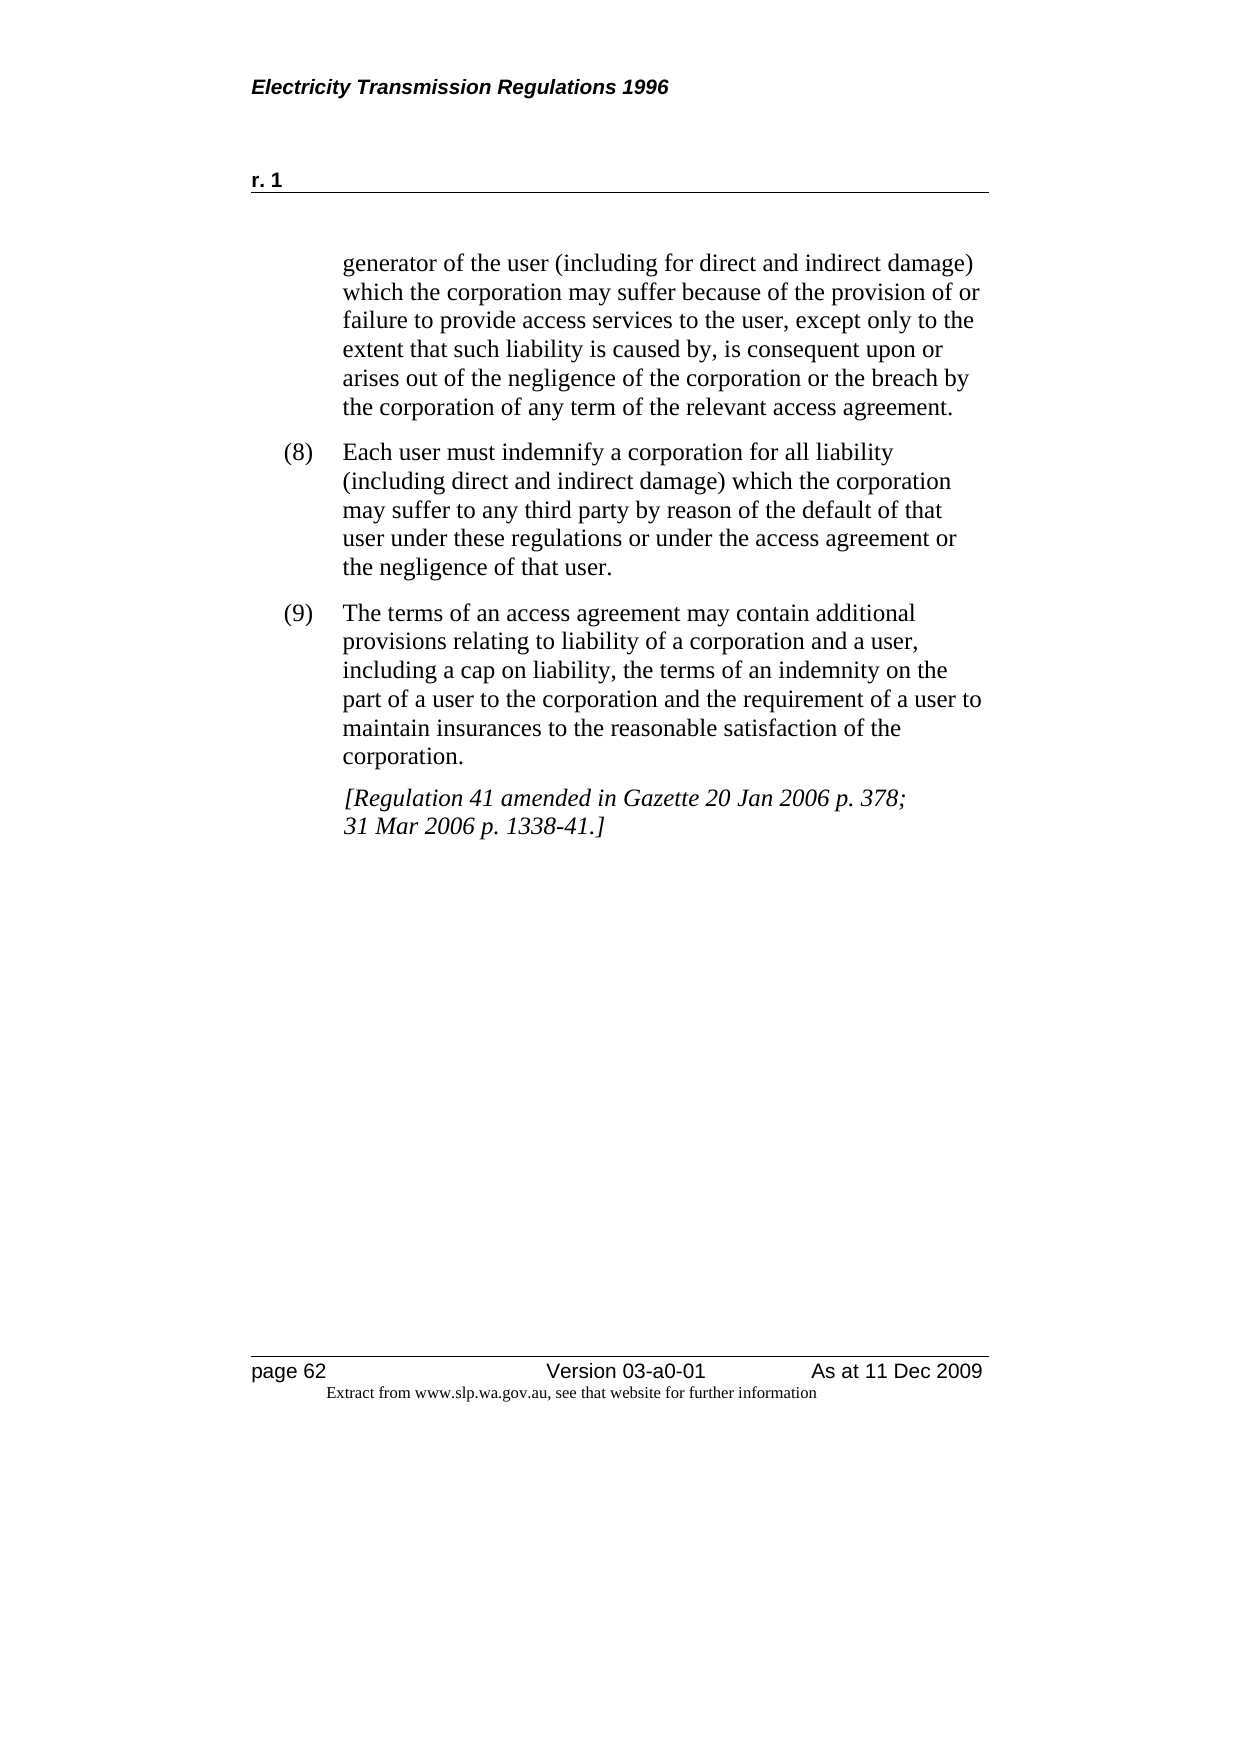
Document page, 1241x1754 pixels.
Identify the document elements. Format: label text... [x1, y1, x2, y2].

text (9) The terms of an access agreement may contain additional provisions relating to liability of a corporation and a user, including a cap on liability, the terms of an indemnity on the part of a user to the corporation and the requirement of a user to maintain insurances to the reasonable satisfaction of the corporation. [251, 598, 989, 770]
text (8) Each user must indemnify a corporation for all liability (including direct and indirect damage) which the corporation may suffer to any third party by reason of the default of that user under these regulations or under the access agreement or the negligence of that user. [251, 437, 989, 581]
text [251, 248, 989, 421]
text [Regulation 41 amended in Gazette 20 Jan 2006 p. 378; 31 Mar 2006 p. 1338-41.] [251, 783, 989, 840]
